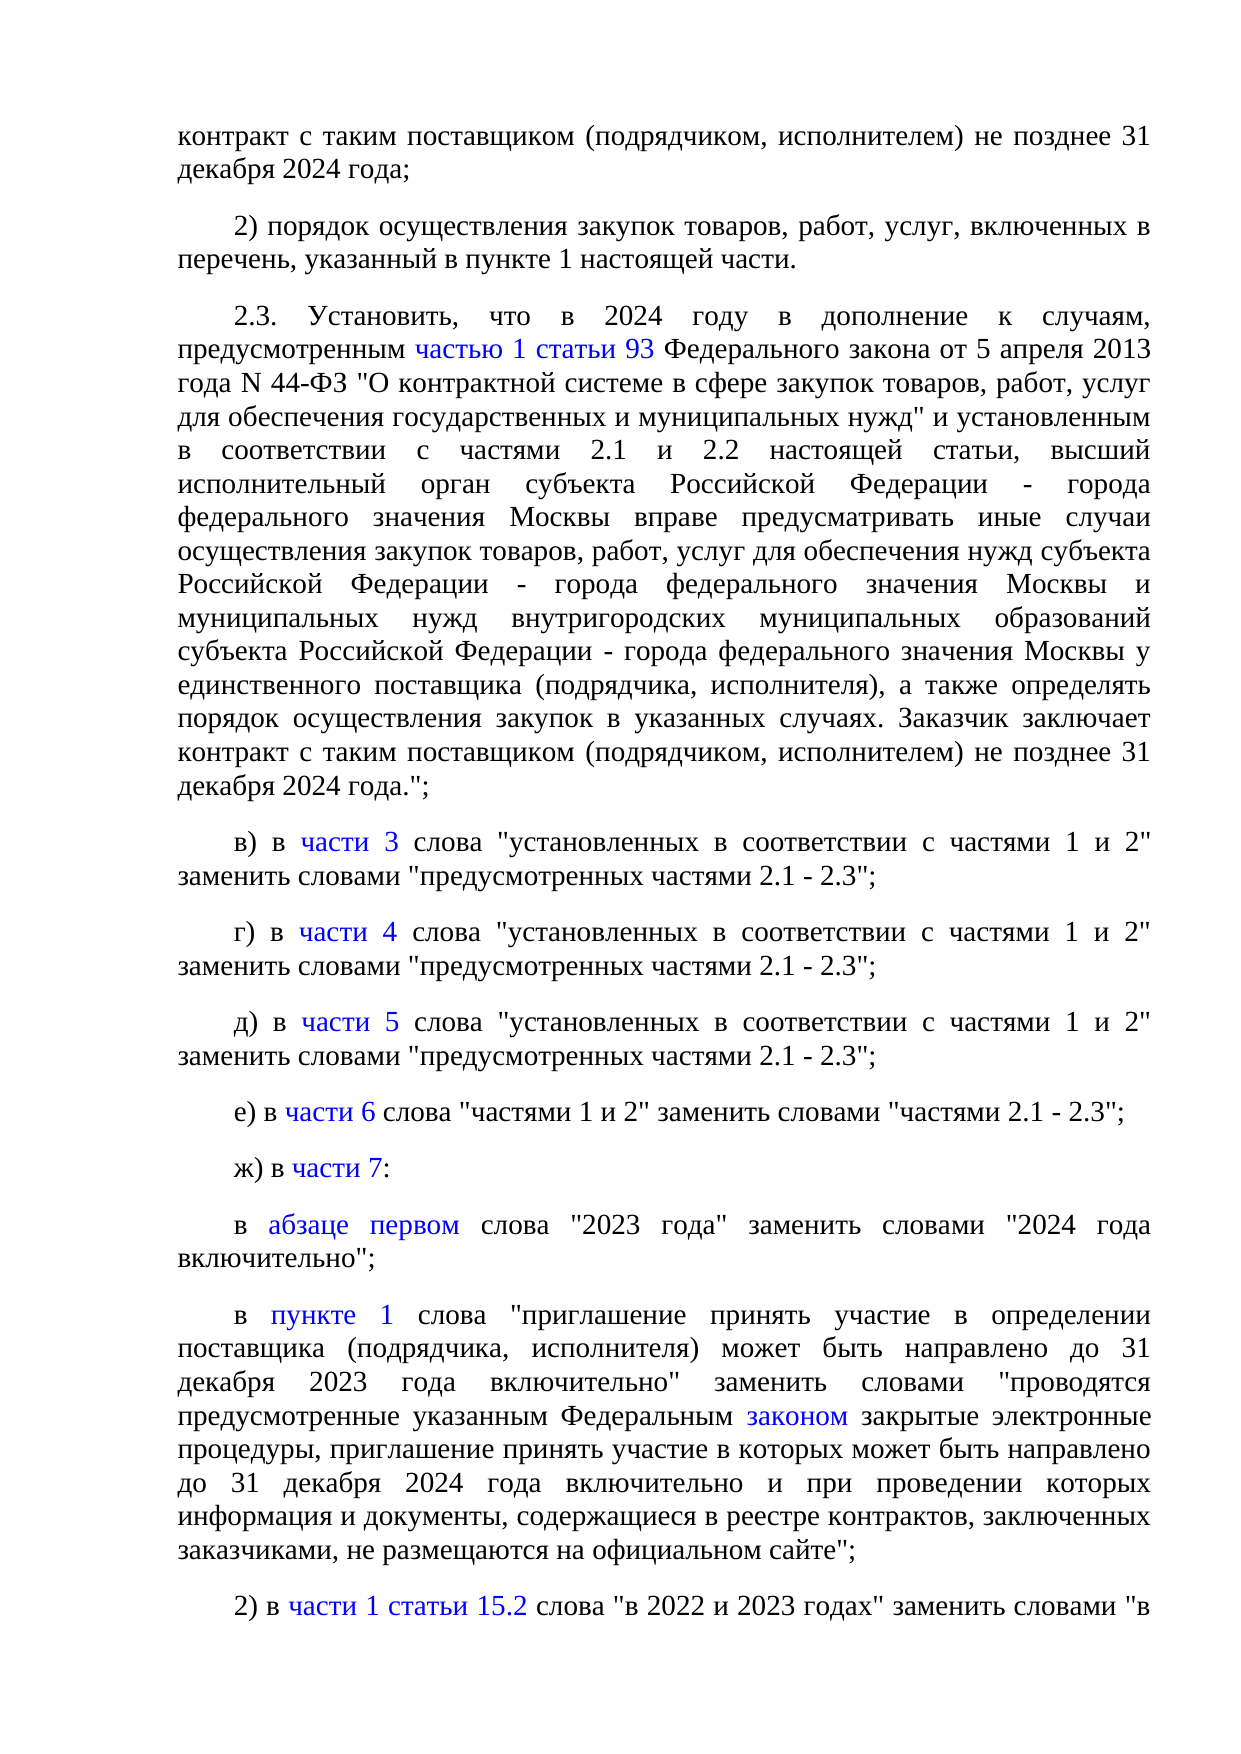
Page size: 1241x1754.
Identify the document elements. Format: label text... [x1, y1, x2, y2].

text г) в части 4 слова "установленных в соответствии с частями 1 и 2" заменить словами "предусмотренных частями 2.1 - 2.3"; [177, 914, 1152, 981]
text 2.3. Установить, что в 2024 году в дополнение к случаям, предусмотренным частью 1 статьи 93 Федерального закона от 5 апреля 2013 года N 44-ФЗ "О контрактной системе в сфере закупок товаров, работ, услуг для обеспечения государственных и муниципальных нужд" и установленным в соответствии с частями 2.1 и 2.2 настоящей статьи, высший исполнительный орган субъекта Российской Федерации - города федерального значения Москвы вправе предусматривать иные случаи осуществления закупок товаров, работ, услуг для обеспечения нужд субъекта Российской Федерации - города федерального значения Москвы и муниципальных нужд внутригородских муниципальных образований субъекта Российской Федерации - города федерального значения Москвы у единственного поставщика (подрядчика, исполнителя), а также определять порядок осуществления закупок в указанных случаях. Заказчик заключает контракт с таким поставщиком (подрядчиком, исполнителем) не позднее 31 декабря 2024 года."; [177, 298, 1152, 801]
text 2) порядок осуществления закупок товаров, работ, услуг, включенных в перечень, указанный в пункте 1 настоящей части. [177, 208, 1152, 275]
text в) в части 3 слова "установленных в соответствии с частями 1 и 2" заменить словами "предусмотренных частями 2.1 - 2.3"; [177, 824, 1152, 891]
text ж) в части 7: [177, 1151, 1152, 1184]
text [177, 118, 1152, 185]
text е) в части 6 слова "частями 1 и 2" заменить словами "частями 2.1 - 2.3"; [177, 1094, 1152, 1128]
text в пункте 1 слова "приглашение принять участие в определении поставщика (подрядчика, исполнителя) может быть направлено до 31 декабря 2023 года включительно" заменить словами "проводятся предусмотренные указанным Федеральным законом закрытые электронные процедуры, приглашение принять участие в которых может быть направлено до 31 декабря 2024 года включительно и при проведении которых информация и документы, содержащиеся в реестре контрактов, заключенных заказчиками, не размещаются на официальном сайте"; [177, 1297, 1152, 1565]
text в абзаце первом слова "2023 года" заменить словами "2024 года включительно"; [177, 1207, 1152, 1274]
text д) в части 5 слова "установленных в соответствии с частями 1 и 2" заменить словами "предусмотренных частями 2.1 - 2.3"; [177, 1004, 1152, 1071]
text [177, 1588, 1152, 1622]
